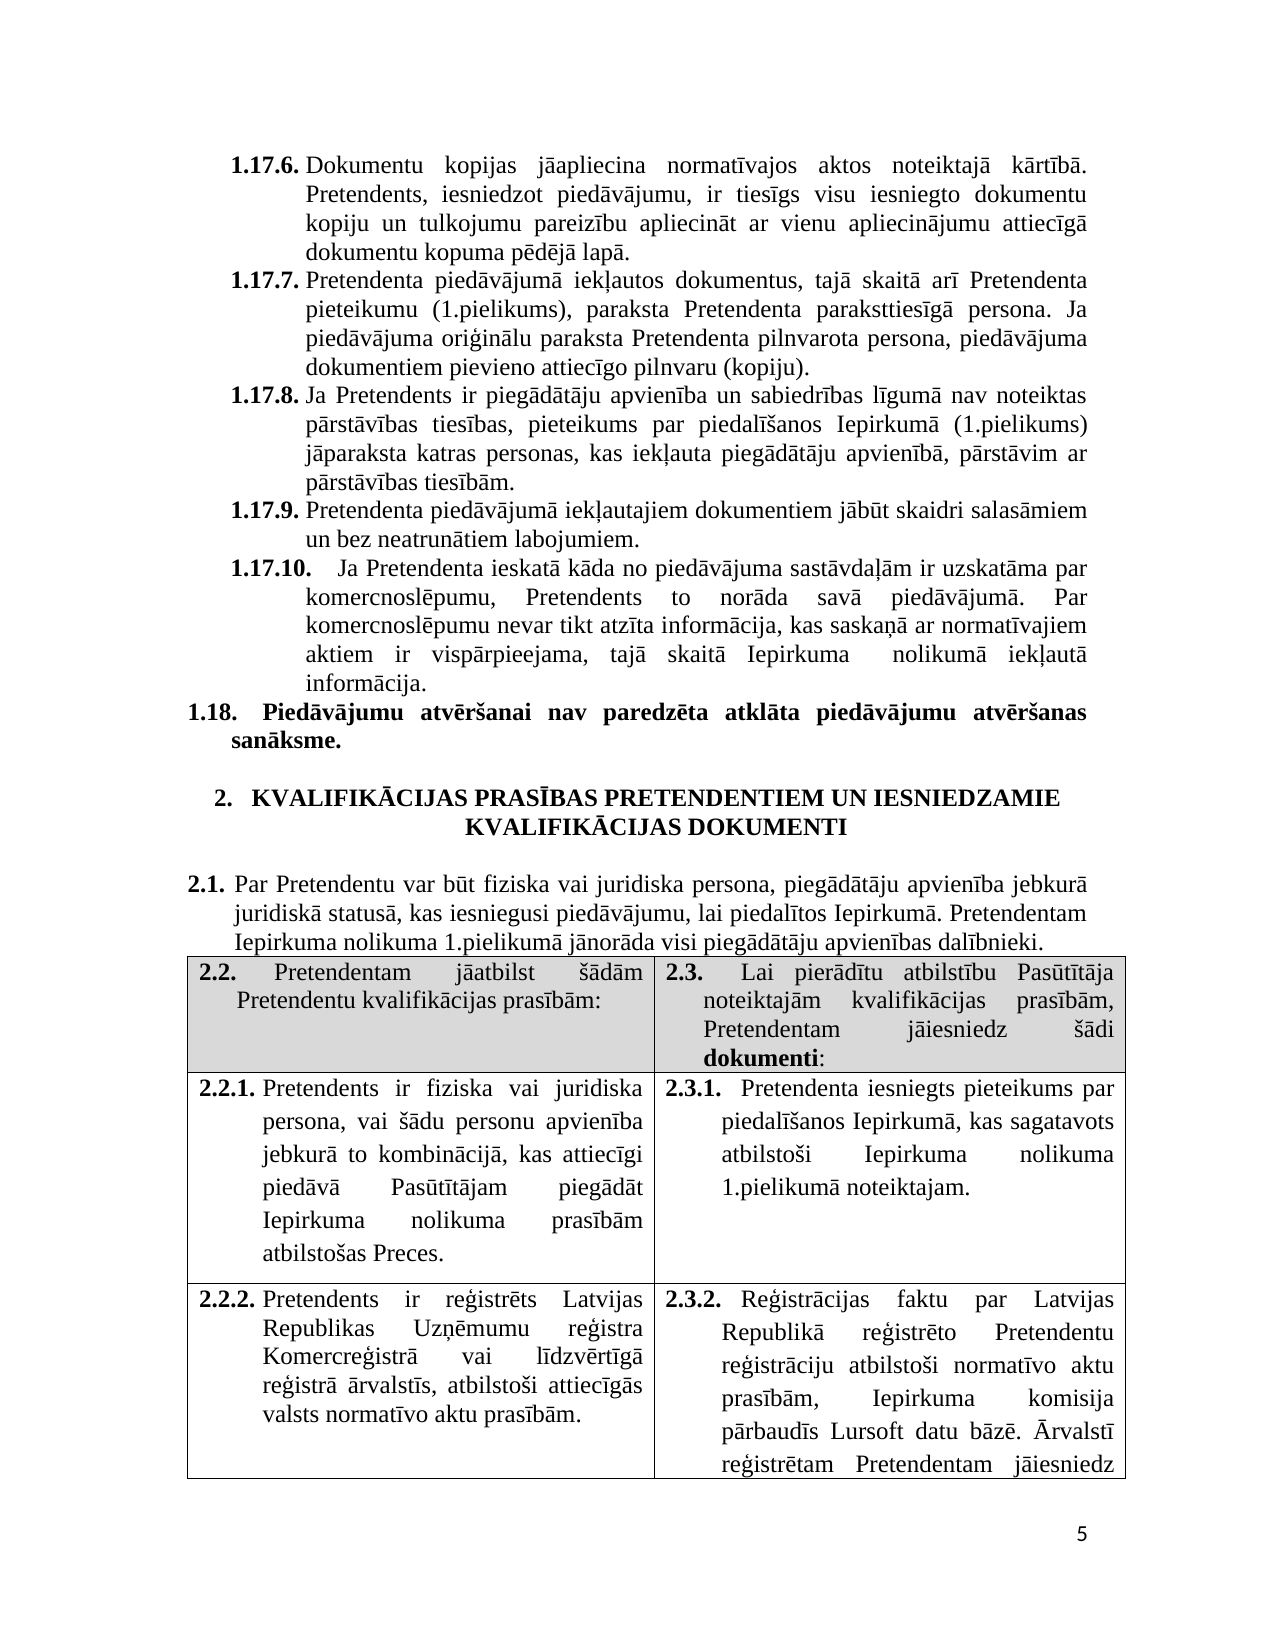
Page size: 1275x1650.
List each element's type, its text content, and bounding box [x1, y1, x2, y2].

table_cell Pretendents ir fiziska vai juridiska persona, vai šādu personu apvienība jebkurā to kombinācijā, kas attiecīgi piedāvā Pasūtītājam piegādāt Iepirkuma nolikuma prasībām atbilstošas Preces. [188, 1073, 654, 1283]
table_header Pretendentam jāatbilst šādām Pretendentu kvalifikācijas prasībām: [188, 957, 654, 1072]
list Dokumentu kopijas jāapliecina normatīvajos aktos noteiktajā kārtībā. Pretendents, iesniedzot piedāvājumu, ir tiesīgs visu iesniegto dokumentu kopiju un tulkojumu pareizību apliecināt ar vienu apliecinājumu attiecīgā dokumentu kopuma pēdējā lapā. [230, 150, 1088, 265]
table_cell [188, 1284, 654, 1478]
table_header Lai pierādītu atbilstību Pasūtītāja noteiktajām kvalifikācijas prasībām, Pretendentam jāiesniedz šādi dokumenti: [655, 957, 1125, 1072]
table_cell Pretendenta iesniegts pieteikums par piedalīšanos Iepirkumā, kas sagatavots atbilstoši Iepirkuma nolikuma 1.pielikumā noteiktajam. [655, 1073, 1125, 1283]
list KVALIFIKĀCIJAS PRASĪBAS PRETENDENTIEM UN IESNIEDZAMIE KVALIFIKĀCIJAS DOKUMENTI [187, 783, 1088, 841]
list Piedāvājumu atvēršanai nav paredzēta atklāta piedāvājumu atvēršanas sanāksme. [187, 697, 1088, 754]
list Ja Pretendents ir piegādātāju apvienība un sabiedrības līgumā nav noteiktas pārstāvības tiesības, pieteikums par piedalīšanos Iepirkumā (1.pielikums) jāparaksta katras personas, kas iekļauta piegādātāju apvienībā, pārstāvim ar pārstāvības tiesībām. [230, 381, 1088, 496]
list Ja Pretendenta ieskatā kāda no piedāvājuma sastāvdaļām ir uzskatāma par komercnoslēpumu, Pretendents to norāda savā piedāvājumā. Par komercnoslēpumu nevar tikt atzīta informācija, kas saskaņā ar normatīvajiem aktiem ir vispārpieejama, tajā skaitā Iepirkuma nolikumā iekļautā informācija. [230, 553, 1088, 697]
list Par Pretendentu var būt fiziska vai juridiska persona, piegādātāju apvienība jebkurā juridiskā statusā, kas iesniegusi piedāvājumu, lai piedalītos Iepirkumā. Pretendentam Iepirkuma nolikuma 1.pielikumā jānorāda visi piegādātāju apvienības dalībnieki. [187, 869, 1088, 956]
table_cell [655, 1284, 1125, 1478]
list Pretendenta piedāvājumā iekļautajiem dokumentiem jābūt skaidri salasāmiem un bez neatrunātiem labojumiem. [230, 496, 1088, 553]
list Pretendenta piedāvājumā iekļautos dokumentus, tajā skaitā arī Pretendenta pieteikumu (1.pielikums), paraksta Pretendenta paraksttiesīgā persona. Ja piedāvājuma oriģinālu paraksta Pretendenta pilnvarota persona, piedāvājuma dokumentiem pievieno attiecīgo pilnvaru (kopiju). [230, 265, 1088, 381]
